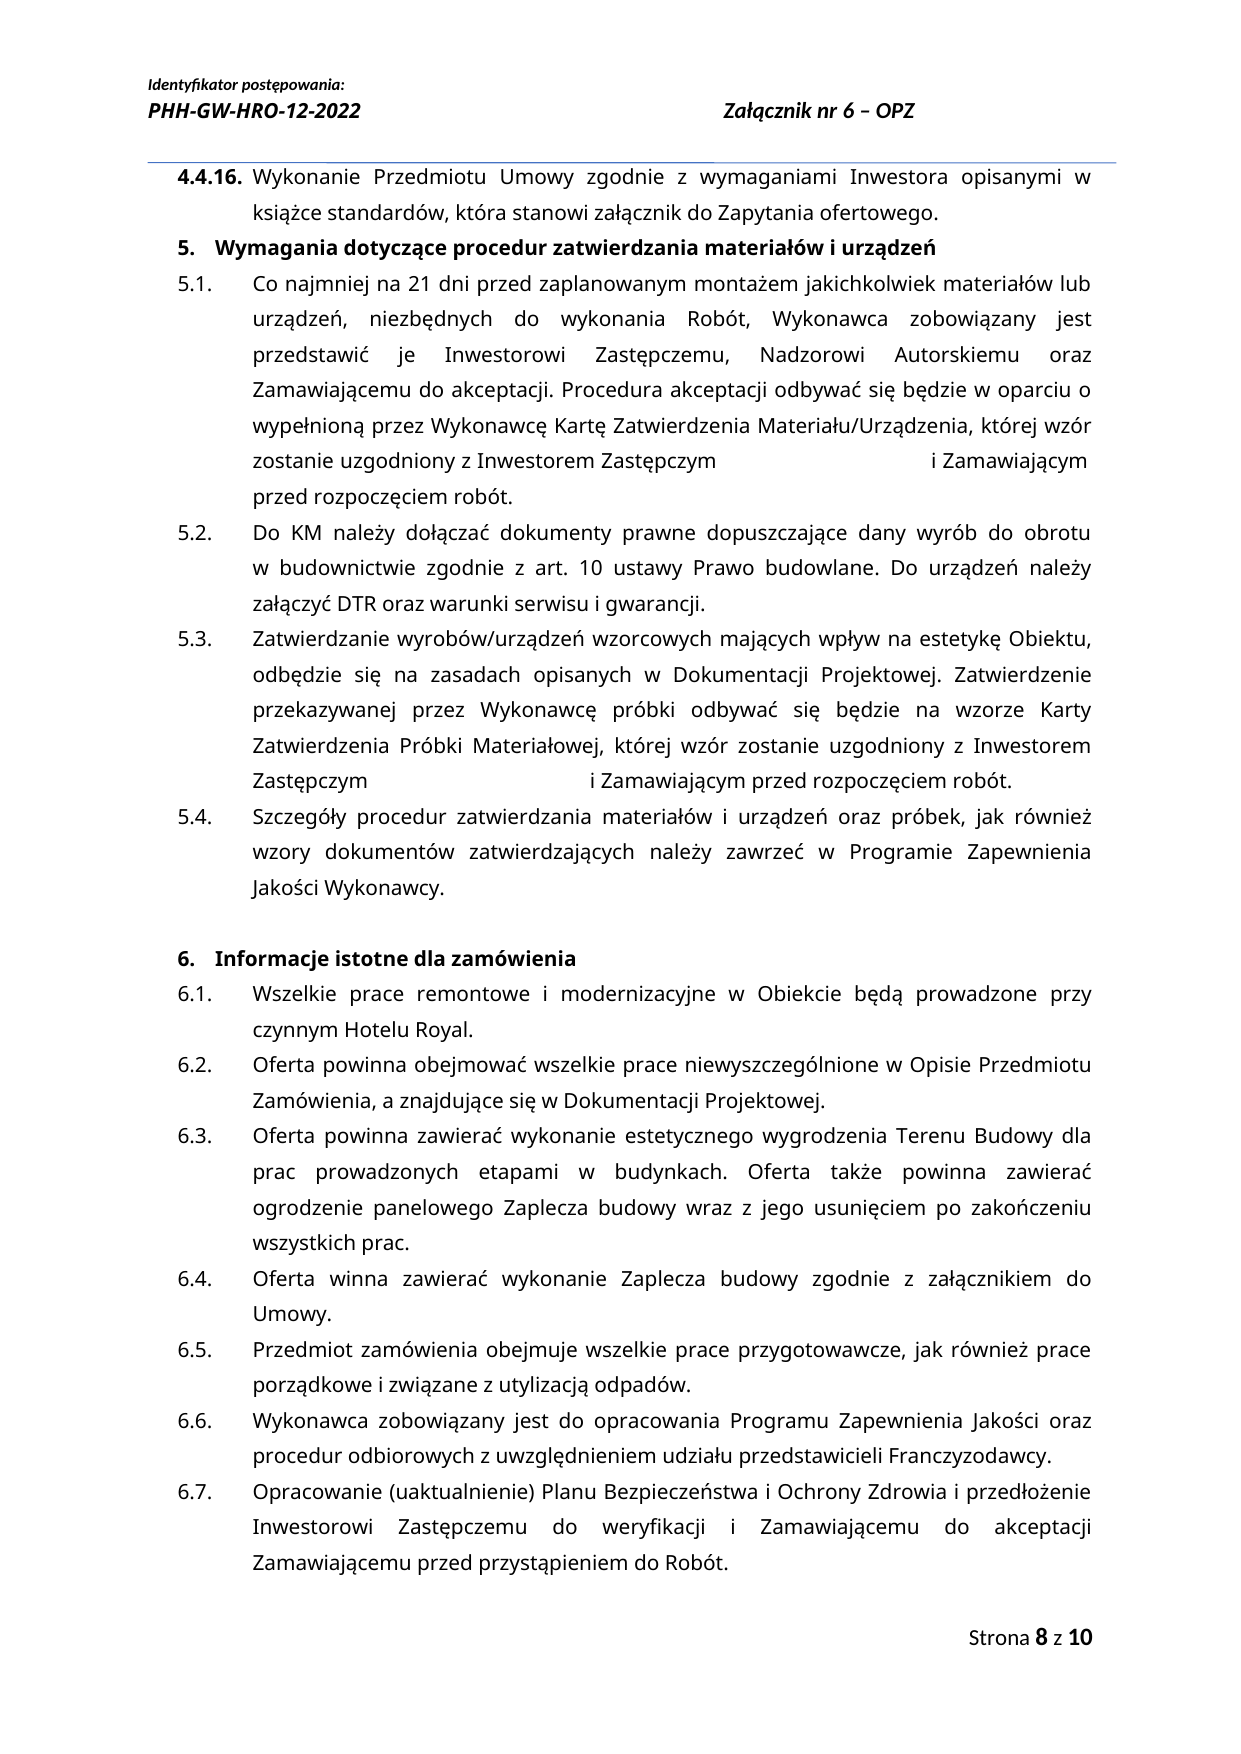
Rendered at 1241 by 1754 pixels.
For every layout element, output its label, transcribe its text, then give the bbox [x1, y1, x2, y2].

list Co najmniej na 21 dni przed zaplanowanym montażem jakichkolwiek materiałów lub urządzeń, niezbędnych do wykonania Robót, Wykonawca zobowiązany jest przedstawić je Inwestorowi Zastępczemu, Nadzorowi Autorskiemu oraz Zamawiającemu do akceptacji. Procedura akceptacji odbywać się będzie w oparciu o wypełnioną przez Wykonawcę Kartę Zatwierdzenia Materiału/Urządzenia, której wzór zostanie uzgodniony z Inwestorem Zastępczym i Zamawiającym przed rozpoczęciem robót. [177, 269, 1092, 511]
list Zatwierdzanie wyrobów/urządzeń wzorcowych mających wpływ na estetykę Obiektu, odbędzie się na zasadach opisanych w Dokumentacji Projektowej. Zatwierdzenie przekazywanej przez Wykonawcę próbki odbywać się będzie na wzorze Karty Zatwierdzenia Próbki Materiałowej, której wzór zostanie uzgodniony z Inwestorem Zastępczym i Zamawiającym przed rozpoczęciem robót. [177, 624, 1092, 795]
list Informacje istotne dla zamówienia [177, 944, 1092, 972]
list Wymagania dotyczące procedur zatwierdzania materiałów i urządzeń [177, 233, 1092, 262]
list Oferta powinna obejmować wszelkie prace niewyszczególnione w Opisie Przedmiotu Zamówienia, a znajdujące się w Dokumentacji Projektowej. [177, 1051, 1092, 1114]
list Oferta winna zawierać wykonanie Zaplecza budowy zgodnie z załącznikiem do Umowy. [177, 1264, 1092, 1328]
list Szczegóły procedur zatwierdzania materiałów i urządzeń oraz próbek, jak również wzory dokumentów zatwierdzających należy zawrzeć w Programie Zapewnienia Jakości Wykonawcy. [177, 802, 1092, 901]
list Wszelkie prace remontowe i modernizacyjne w Obiekcie będą prowadzone przy czynnym Hotelu Royal. [177, 979, 1092, 1043]
list Wykonanie Przedmiotu Umowy zgodnie z wymaganiami Inwestora opisanymi w książce standardów, która stanowi załącznik do Zapytania ofertowego. [177, 162, 1092, 226]
list Przedmiot zamówienia obejmuje wszelkie prace przygotowawcze, jak również prace porządkowe i związane z utylizacją odpadów. [177, 1335, 1092, 1399]
list Wykonawca zobowiązany jest do opracowania Programu Zapewnienia Jakości oraz procedur odbiorowych z uwzględnieniem udziału przedstawicieli Franczyzodawcy. [177, 1406, 1092, 1470]
list Do KM należy dołączać dokumenty prawne dopuszczające dany wyrób do obrotu w budownictwie zgodnie z art. 10 ustawy Prawo budowlane. Do urządzeń należy załączyć DTR oraz warunki serwisu i gwarancji. [177, 518, 1092, 617]
list Opracowanie (uaktualnienie) Planu Bezpieczeństwa i Ochrony Zdrowia i przedłożenie Inwestorowi Zastępczemu do weryfikacji i Zamawiającemu do akceptacji Zamawiającemu przed przystąpieniem do Robót. [177, 1477, 1092, 1576]
list Oferta powinna zawierać wykonanie estetycznego wygrodzenia Terenu Budowy dla prac prowadzonych etapami w budynkach. Oferta także powinna zawierać ogrodzenie panelowego Zaplecza budowy wraz z jego usunięciem po zakończeniu wszystkich prac. [177, 1122, 1092, 1257]
